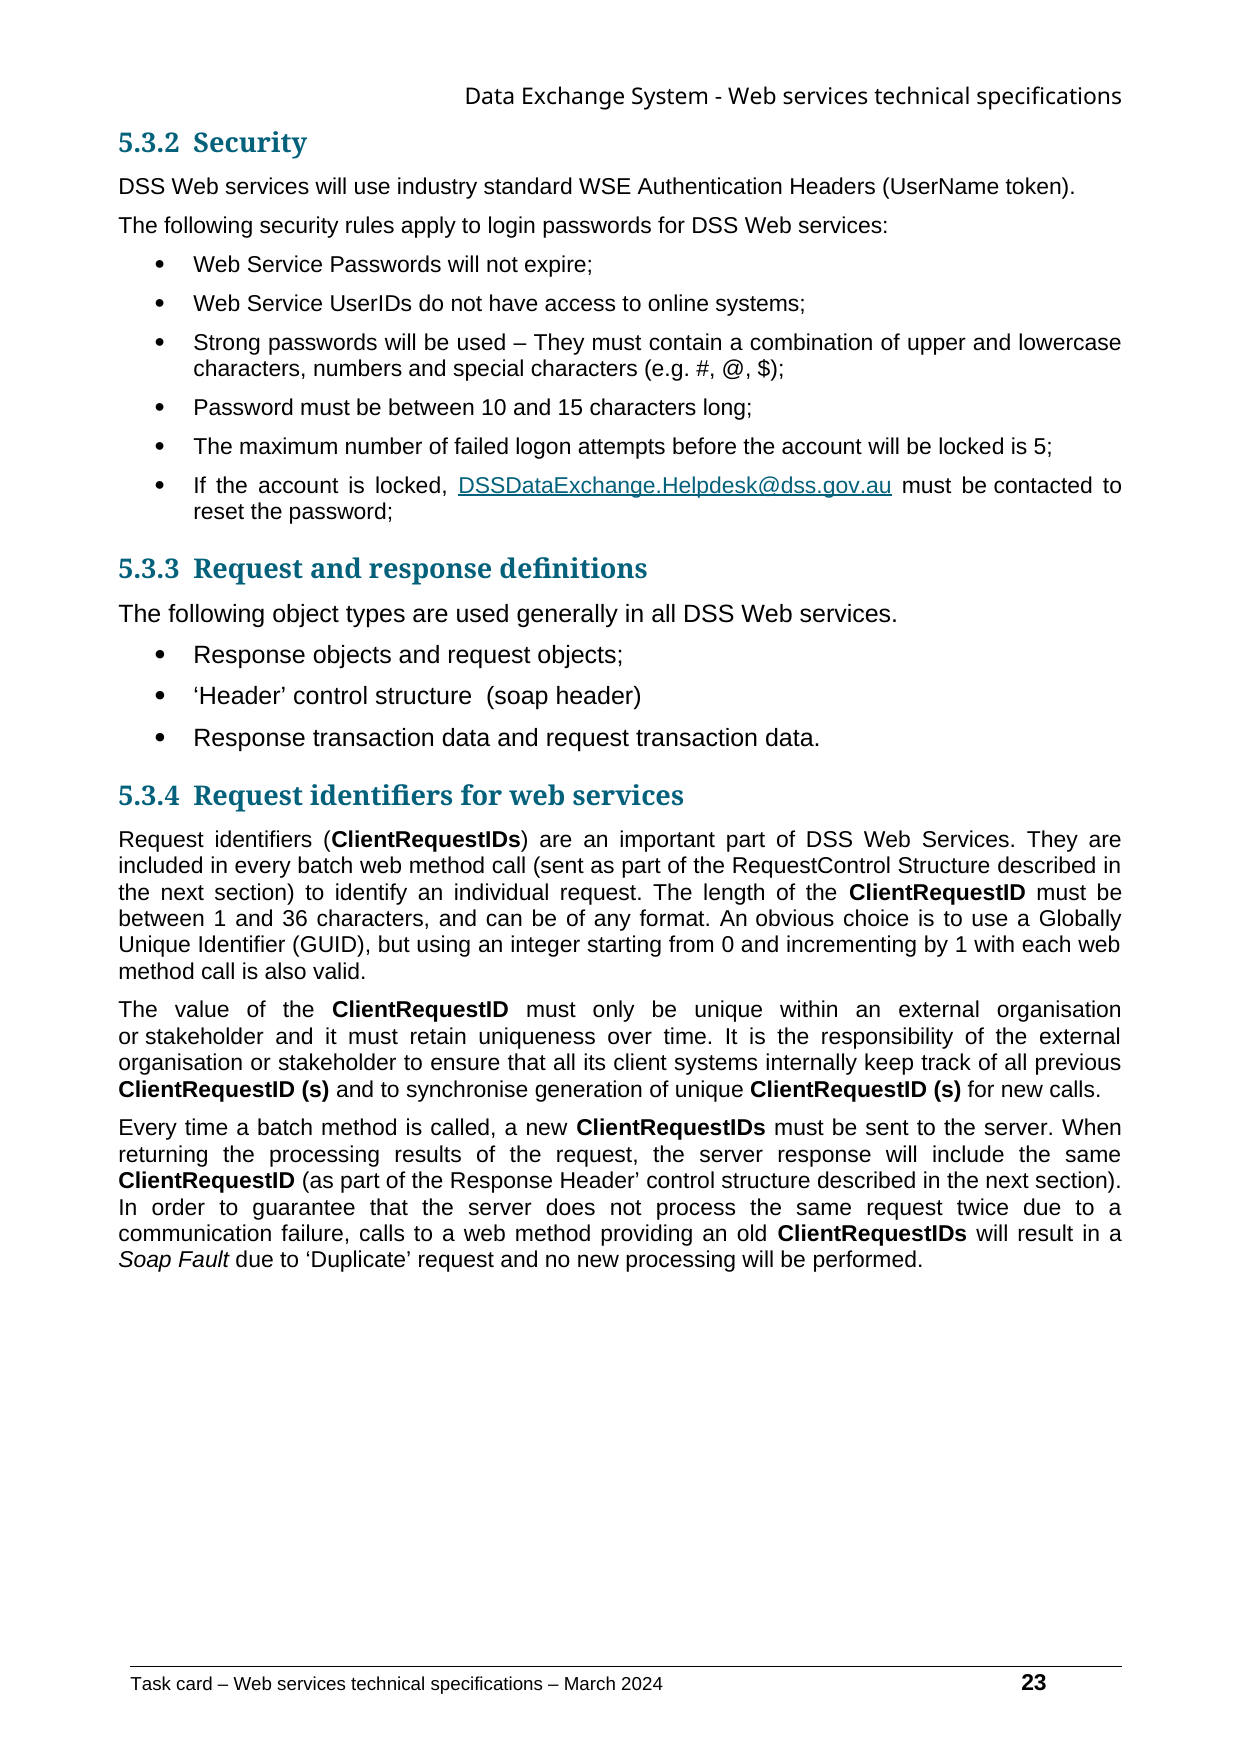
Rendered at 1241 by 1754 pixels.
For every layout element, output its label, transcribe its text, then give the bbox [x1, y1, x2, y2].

list Password must be between 10 and 15 characters long; [156, 394, 1122, 420]
text Every time a batch method is called, a new ClientRequestIDs must be sent to the server. When returning the processing results of the request, the server response will include the same ClientRequestID (as part of the Response Header’ control structure described in the next section). In order to guarantee that the server does not process the same request twice due to a communication failure, calls to a web method providing an old ClientRequestIDs will result in a Soap Fault due to ‘Duplicate’ request and no new processing will be performed. [118, 1114, 1122, 1272]
list Response objects and request objects; [156, 640, 1122, 669]
list Response transaction data and request transaction data. [156, 723, 1122, 751]
text DSS Web services will use industry standard WSE Authentication Headers (UserName token). [118, 173, 1122, 199]
text Request identifiers (ClientRequestIDs) are an important part of DSS Web Services. They are included in every batch web method call (sent as part of the RequestControl Structure described in the next section) to identify an individual request. The length of the ClientRequestID must be between 1 and 36 characters, and can be of any format. An obvious choice is to use a Globally Unique Identifier (GUID), but using an integer starting from 0 and incrementing by 1 with each web method call is also valid. [118, 826, 1122, 984]
list Web Service Passwords will not expire; [156, 251, 1122, 277]
subtitle Request and response definitions [118, 549, 1122, 586]
text The following security rules apply to login passwords for DSS Web services: [118, 212, 1122, 238]
text The following object types are used generally in all DSS Web services. [118, 599, 1122, 627]
text The value of the ClientRequestID must only be unique within an external organisation or stakeholder and it must retain uniqueness over time. It is the responsibility of the external organisation or stakeholder to ensure that all its client systems internally keep track of all previous ClientRequestID (s) and to synchronise generation of unique ClientRequestID (s) for new calls. [118, 996, 1122, 1102]
list Strong passwords will be used – They must contain a combination of upper and lowercase characters, numbers and special characters (e.g. #, @, $); [156, 329, 1122, 381]
list ‘Header’ control structure (soap header) [156, 681, 1122, 710]
list The maximum number of failed logon attempts before the account will be locked is 5; [156, 433, 1122, 459]
list Web Service UserIDs do not have access to online systems; [156, 290, 1122, 316]
subtitle Request identifiers for web services [118, 776, 1122, 813]
subtitle Security [118, 124, 1122, 161]
list If the account is locked, DSSDataExchange.Helpdesk@dss.gov.au must be contacted to reset the password; [156, 472, 1122, 524]
